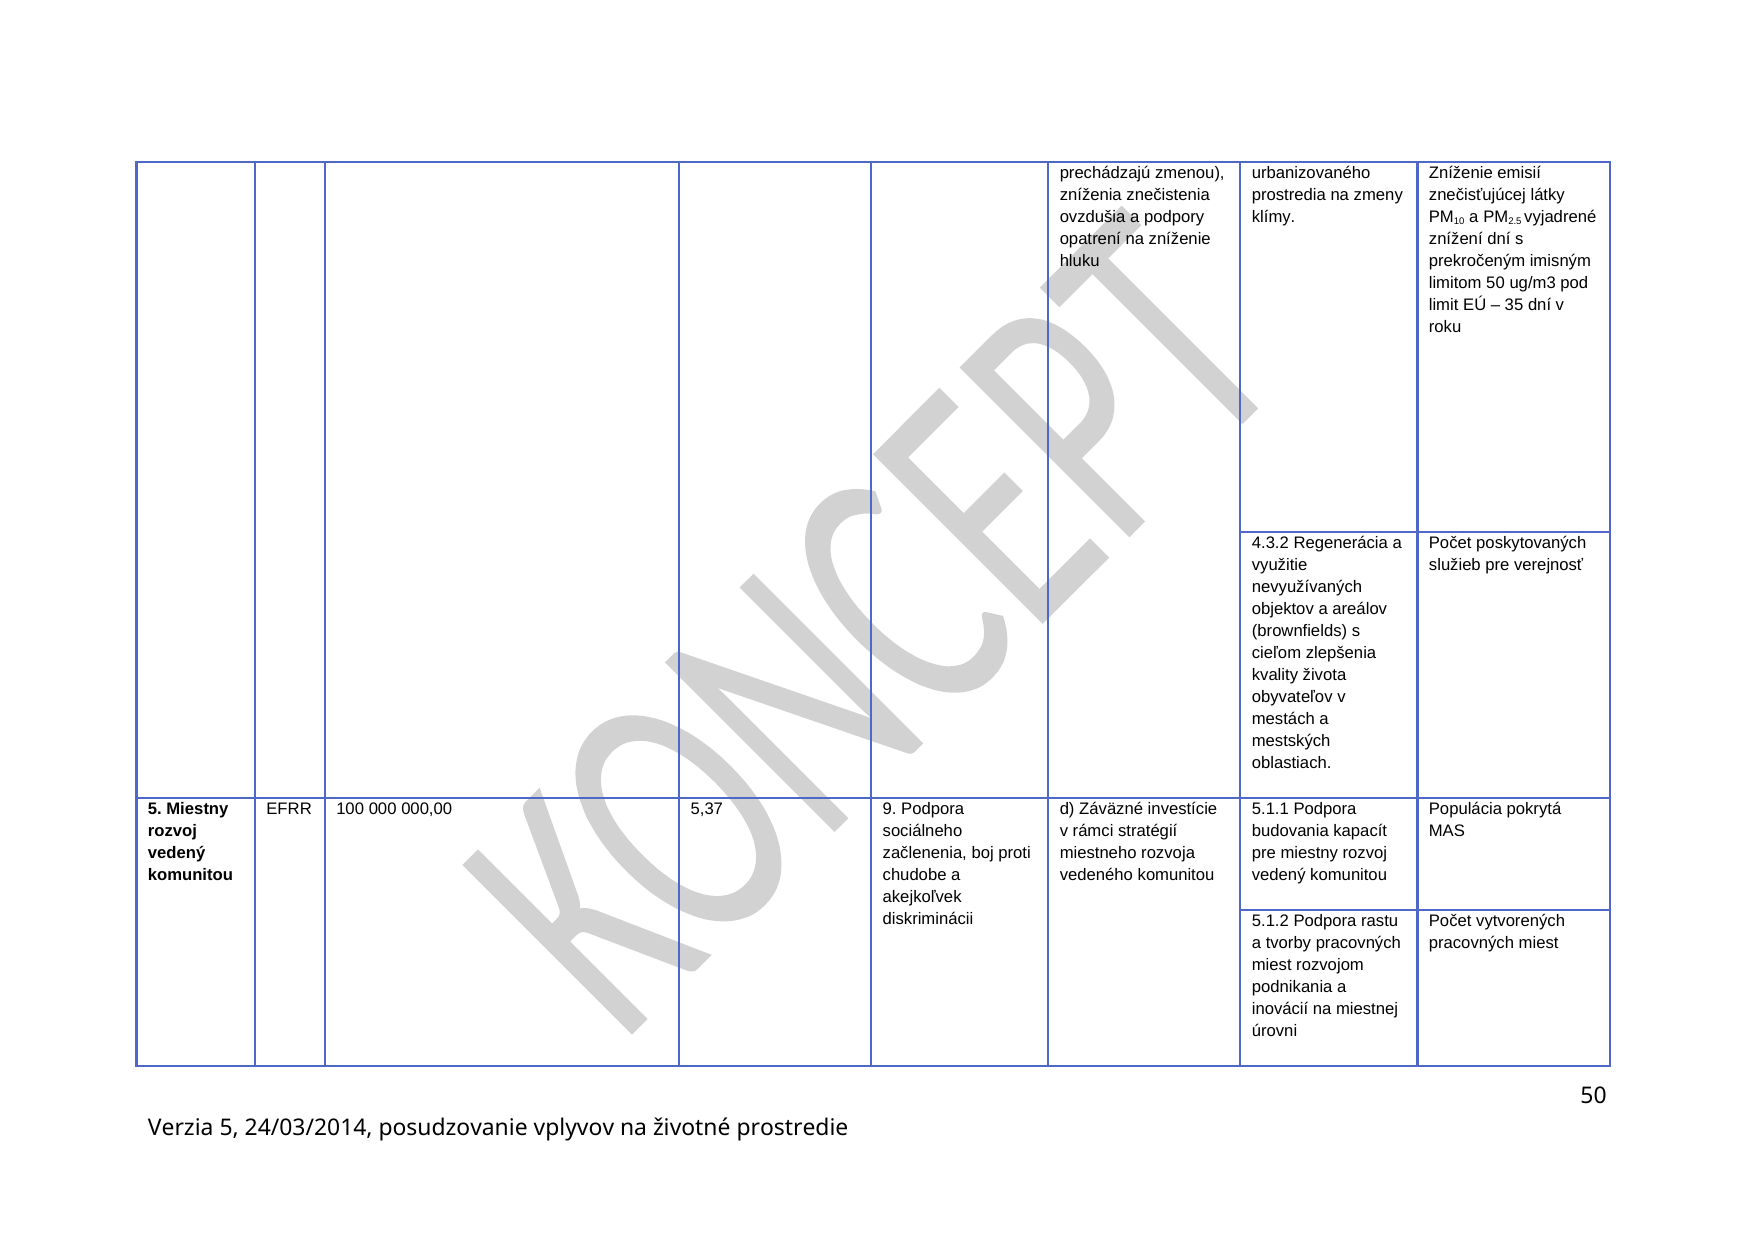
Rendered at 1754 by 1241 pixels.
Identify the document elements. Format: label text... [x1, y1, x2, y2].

table_cell 5. Miestny rozvoj vedený komunitou [138, 799, 254, 1064]
table_cell 100 000 000,00 [326, 799, 678, 1064]
table_cell 5.1.2 Podpora rastu a tvorby pracovných miest rozvojom podnikania a inovácií na miestnej úrovni [1241, 911, 1416, 1064]
table_cell d) Záväzné investície v rámci stratégií miestneho rozvoja vedeného komunitou [1049, 799, 1239, 1064]
table_cell EFRR [256, 799, 324, 1064]
table_cell 4.3.2 Regenerácia a využitie nevyužívaných objektov a areálov (brownfields) s cieľom zlepšenia kvality života obyvateľov v mestách a mestských oblastiach. [1241, 533, 1416, 797]
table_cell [1049, 163, 1239, 797]
table_cell 5,37 [680, 799, 870, 1064]
table_cell 5.1.1 Podpora budovania kapacít pre miestny rozvoj vedený komunitou [1241, 799, 1416, 909]
table_cell Zníženie emisií znečisťujúcej látky PM10 a PM2.5 vyjadrené znížení dní s prekročeným imisným limitom 50 ug/m3 pod limit EÚ – 35 dní v roku [1419, 163, 1609, 531]
table_cell Počet vytvorených pracovných miest [1419, 911, 1609, 1064]
table_cell Populácia pokrytá MAS [1419, 799, 1609, 909]
table_cell 9. Podpora sociálneho začlenenia, boj proti chudobe a akejkoľvek diskriminácii [872, 799, 1047, 1064]
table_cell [1241, 163, 1416, 531]
table_cell Počet poskytovaných služieb pre verejnosť [1419, 533, 1609, 797]
